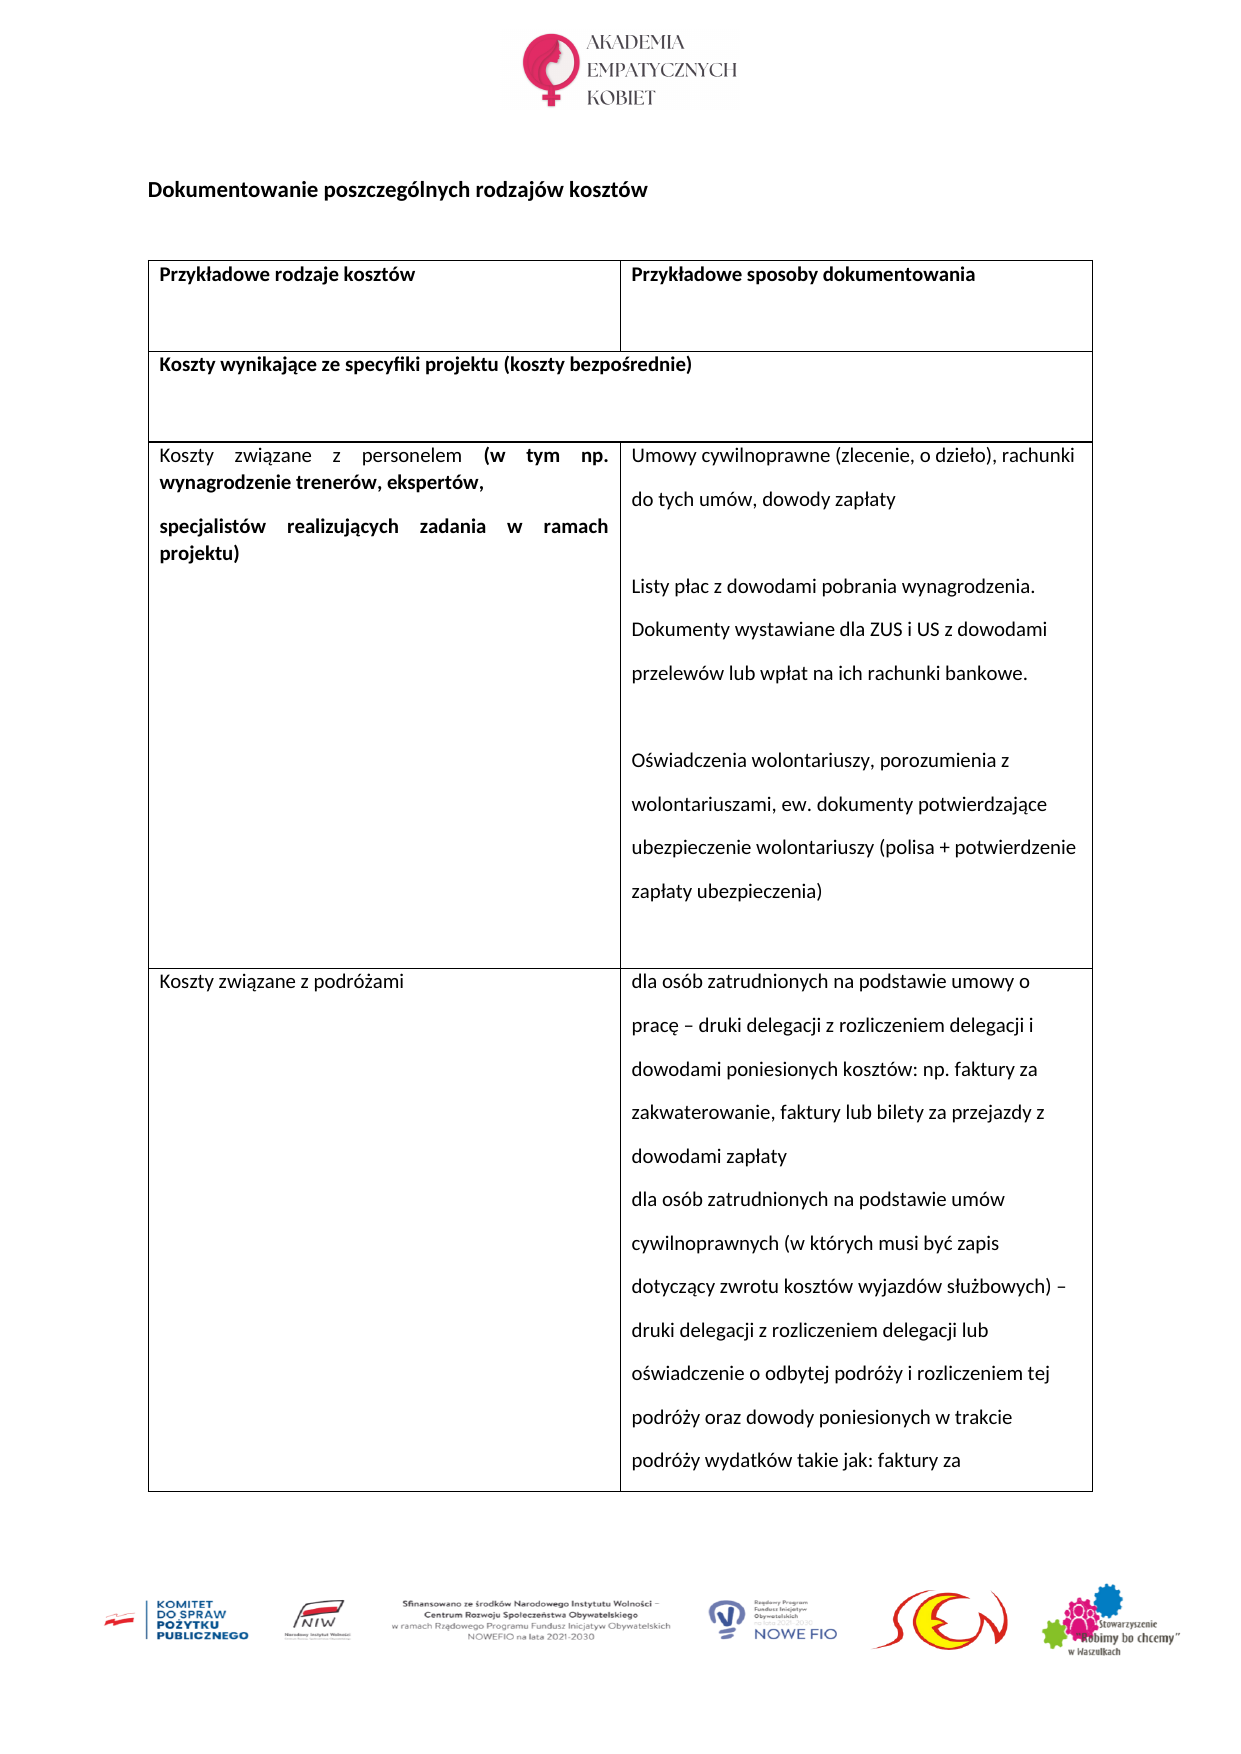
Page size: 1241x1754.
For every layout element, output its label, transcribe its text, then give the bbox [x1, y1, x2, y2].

table_header Przykładowe sposoby dokumentowania [621, 261, 1092, 351]
picture [500, 29, 740, 110]
table_cell Umowy cywilnoprawne (zlecenie, o dzieło), rachunki do tych umów, dowody zapłaty Listy płac z dowodami pobrania wynagrodzenia. Dokumenty wystawiane dla ZUS i US z dowodami przelewów lub wpłat na ich rachunki bankowe. Oświadczenia wolontariuszy, porozumienia z wolontariuszami, ew. dokumenty potwierdzające ubezpieczenie wolontariuszy (polisa + potwierdzenie zapłaty ubezpieczenia) [621, 443, 1092, 968]
table_cell Koszty wynikające ze specyfiki projektu (koszty bezpośrednie) [149, 352, 1092, 441]
table_header Przykładowe rodzaje kosztów [149, 261, 620, 351]
text Dokumentowanie poszczególnych rodzajów kosztów [148, 176, 1093, 204]
picture [0, 1513, 1241, 1726]
table_cell Koszty związane z personelem (w tym np. wynagrodzenie trenerów, ekspertów, specjalistów realizujących zadania w ramach projektu) [149, 443, 620, 968]
table_cell Koszty związane z podróżami [149, 969, 620, 1491]
